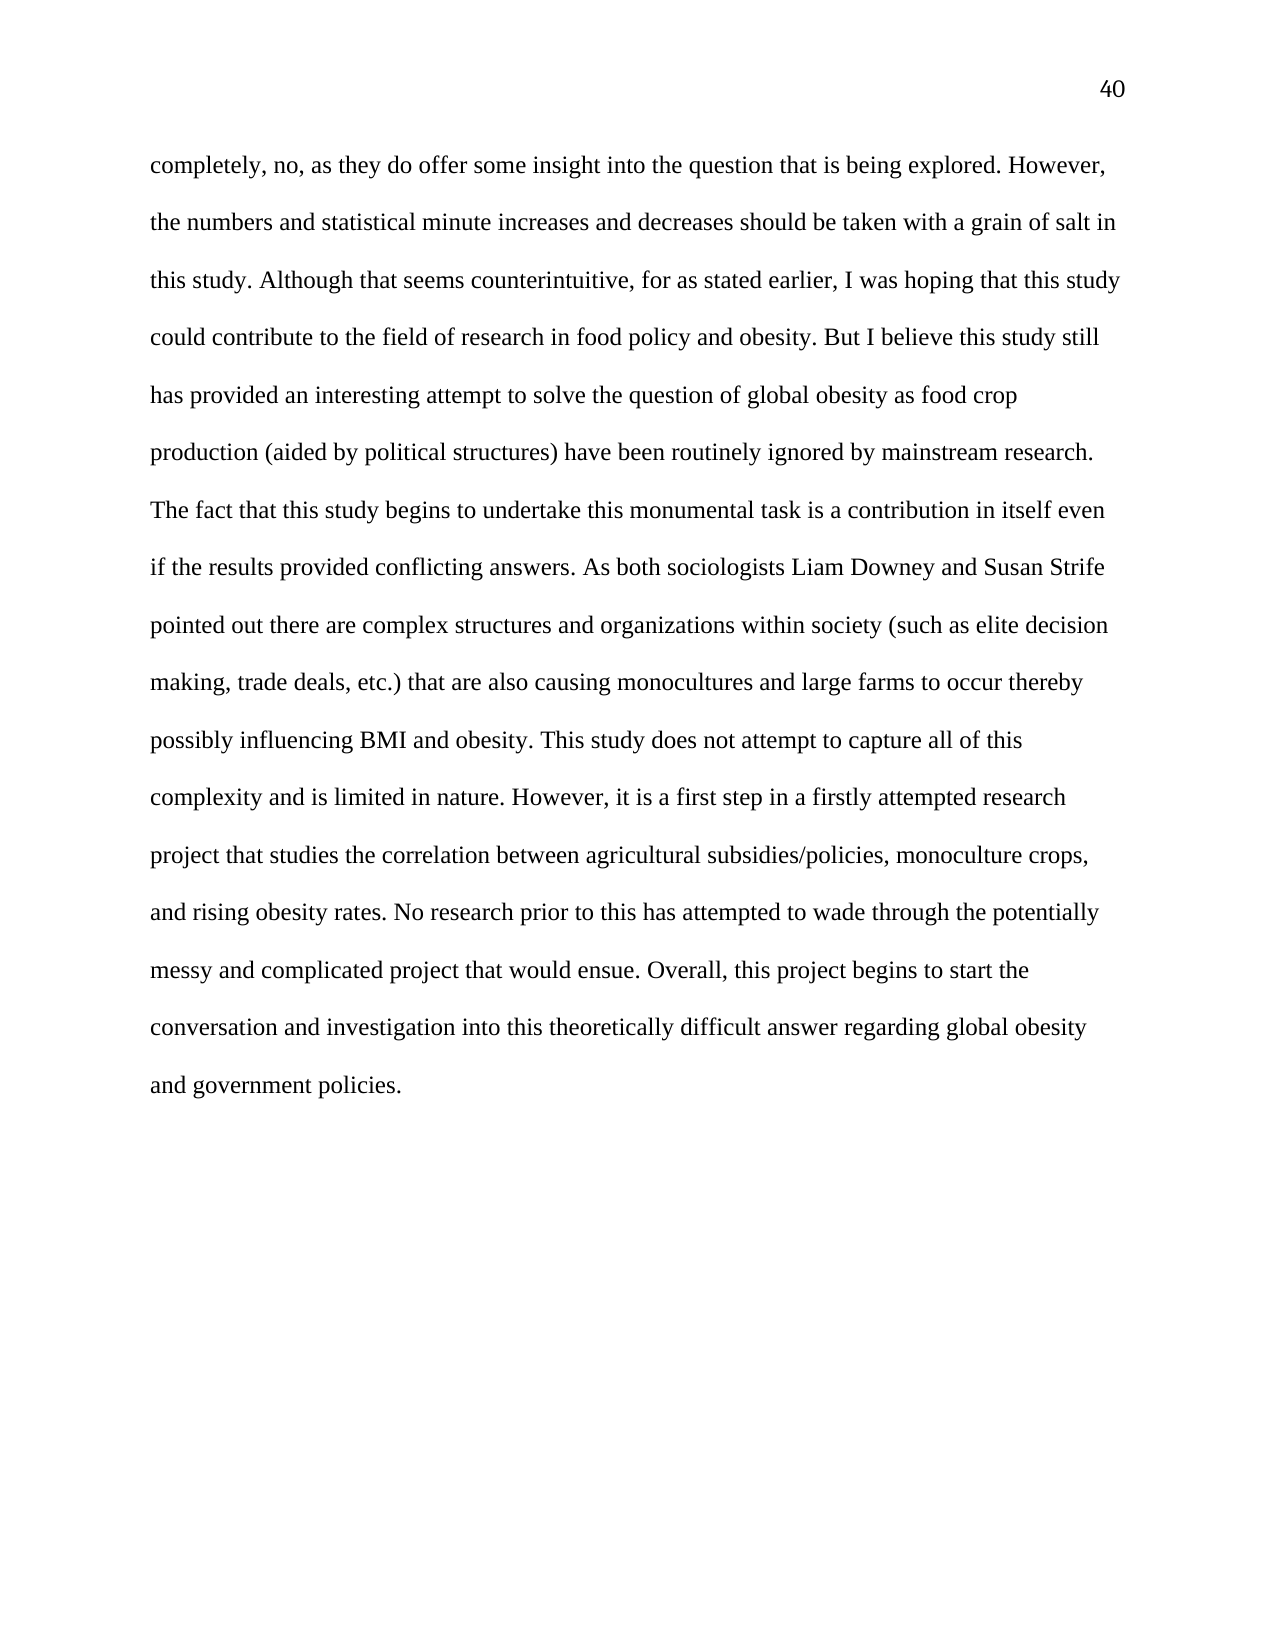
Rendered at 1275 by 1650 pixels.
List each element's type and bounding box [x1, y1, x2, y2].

text [150, 150, 1125, 1099]
